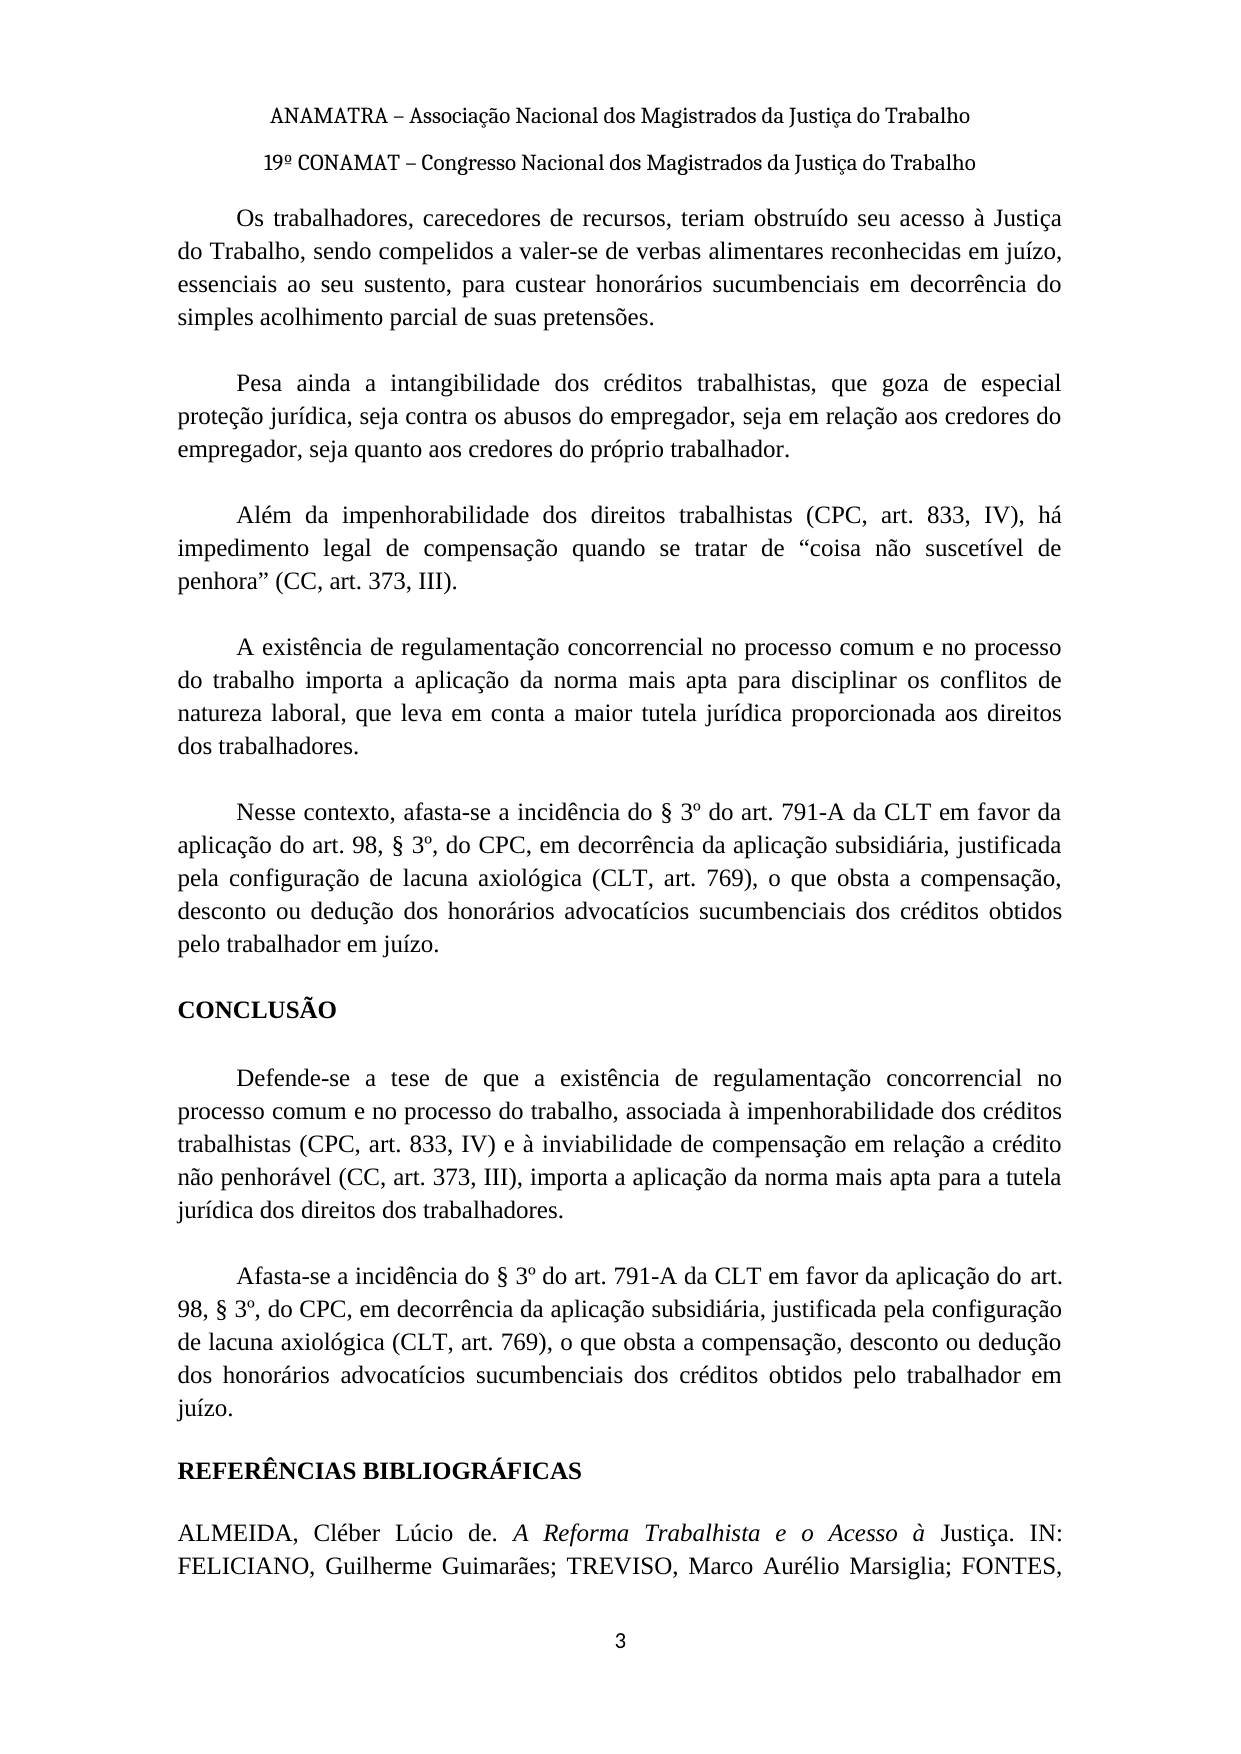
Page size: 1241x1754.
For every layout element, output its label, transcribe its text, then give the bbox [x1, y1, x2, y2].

text A existência de regulamentação concorrencial no processo comum e no processo do trabalho importa a aplicação da norma mais apta para disciplinar os conflitos de natureza laboral, que leva em conta a maior tutela jurídica proporcionada aos direitos dos trabalhadores. [177, 632, 1063, 760]
text REFERÊNCIAS BIBLIOGRÁFICAS [177, 1456, 1063, 1484]
text CONCLUSÃO [177, 995, 1063, 1024]
text Além da impenhorabilidade dos direitos trabalhistas (CPC, art. 833, IV), há impedimento legal de compensação quando se tratar de “coisa não suscetível de penhora” (CC, art. 373, III). [177, 500, 1063, 595]
text Afasta-se a incidência do § 3º do art. 791-A da CLT em favor da aplicação do art. 98, § 3º, do CPC, em decorrência da aplicação subsidiária, justificada pela configuração de lacuna axiológica (CLT, art. 769), o que obsta a compensação, desconto ou dedução dos honorários advocatícios sucumbenciais dos créditos obtidos pelo trabalhador em juízo. [177, 1261, 1063, 1422]
text Os trabalhadores, carecedores de recursos, teriam obstruído seu acesso à Justiça do Trabalho, sendo compelidos a valer-se de verbas alimentares reconhecidas em juízo, essenciais ao seu sustento, para custear honorários sucumbenciais em decorrência do simples acolhimento parcial de suas pretensões. [177, 203, 1063, 331]
text Defende-se a tese de que a existência de regulamentação concorrencial no processo comum e no processo do trabalho, associada à impenhorabilidade dos créditos trabalhistas (CPC, art. 833, IV) e à inviabilidade de compensação em relação a crédito não penhorável (CC, art. 373, III), importa a aplicação da norma mais apta para a tutela jurídica dos direitos dos trabalhadores. [177, 1063, 1063, 1224]
text Pesa ainda a intangibilidade dos créditos trabalhistas, que goza de especial proteção jurídica, seja contra os abusos do empregador, seja em relação aos credores do empregador, seja quanto aos credores do próprio trabalhador. [177, 368, 1063, 463]
text Nesse contexto, afasta-se a incidência do § 3º do art. 791-A da CLT em favor da aplicação do art. 98, § 3º, do CPC, em decorrência da aplicação subsidiária, justificada pela configuração de lacuna axiológica (CLT, art. 769), o que obsta a compensação, desconto ou dedução dos honorários advocatícios sucumbenciais dos créditos obtidos pelo trabalhador em juízo. [177, 797, 1063, 958]
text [177, 1518, 1063, 1580]
